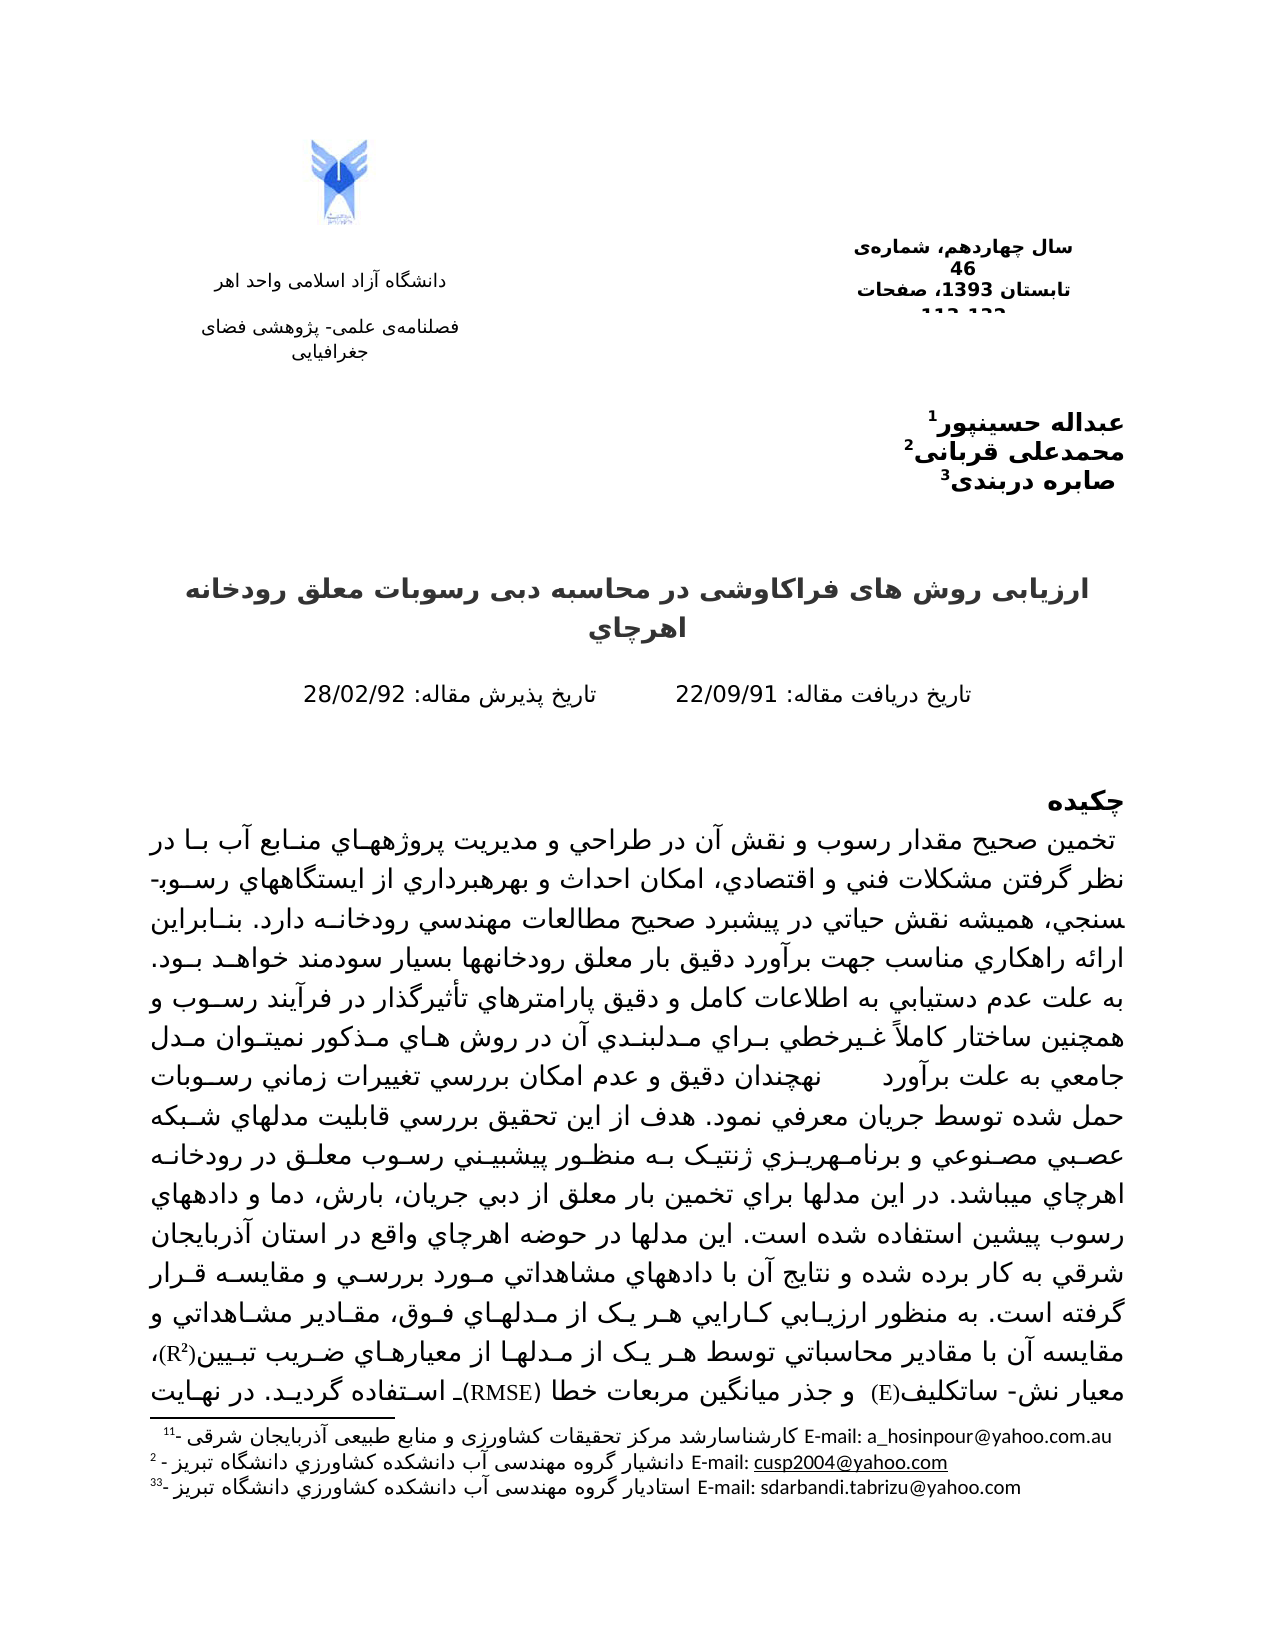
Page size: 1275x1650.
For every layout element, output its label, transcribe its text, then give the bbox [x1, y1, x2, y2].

text صابره دربندی [150, 466, 1125, 496]
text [150, 824, 1125, 1407]
text ارزیابی روش های فراکاوشی در محاسبه دبی رسوبات معلق رودخانه اهرچاي [150, 573, 1125, 644]
text محمدعلی قربانی [150, 437, 1125, 466]
text تاریخ دریافت مقاله: 22/09/91 تاریخ پذیرش مقاله: 28/02/92 [150, 681, 1125, 707]
text عبداله حسینپور [150, 408, 1125, 437]
text چکیده [150, 785, 1125, 817]
